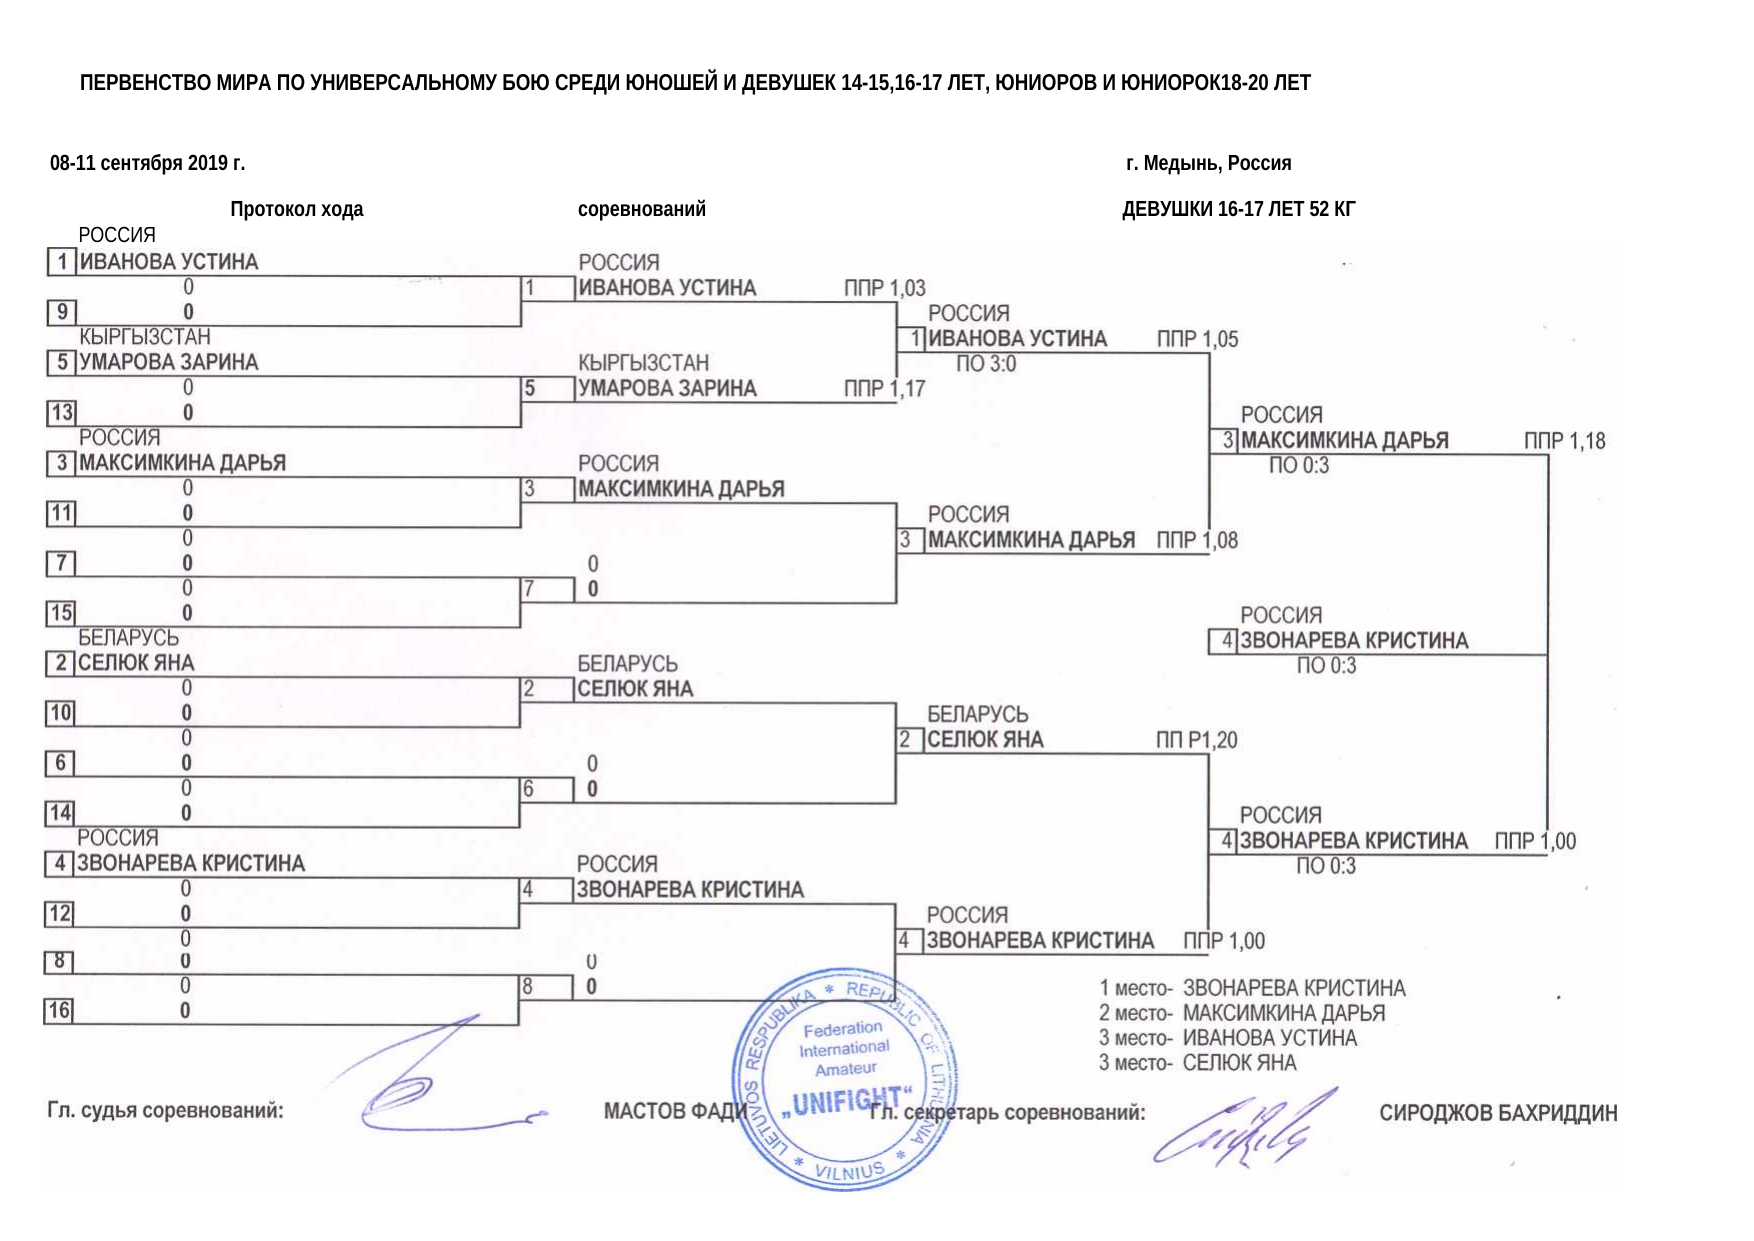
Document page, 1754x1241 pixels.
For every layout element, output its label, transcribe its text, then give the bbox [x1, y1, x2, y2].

text ПЕРВЕНСТВО МИРА ПО УНИВЕРСАЛЬНОМУ БОЮ СРЕДИ ЮНОШЕЙ И ДЕВУШЕК 14-15,16-17 ЛЕТ, ЮНИОРОВ И ЮНИОРОК18-20 ЛЕТ [80, 72, 1312, 95]
text 08-11 сентября 2019 г. г. Медынь, Россия [50, 153, 1292, 174]
text Протокол хода соревнований ДЕВУШКИ 16-17 ЛЕТ 52 КГ [230, 198, 1415, 220]
text РОССИЯ [78, 225, 1415, 247]
picture [43, 247, 1617, 1192]
